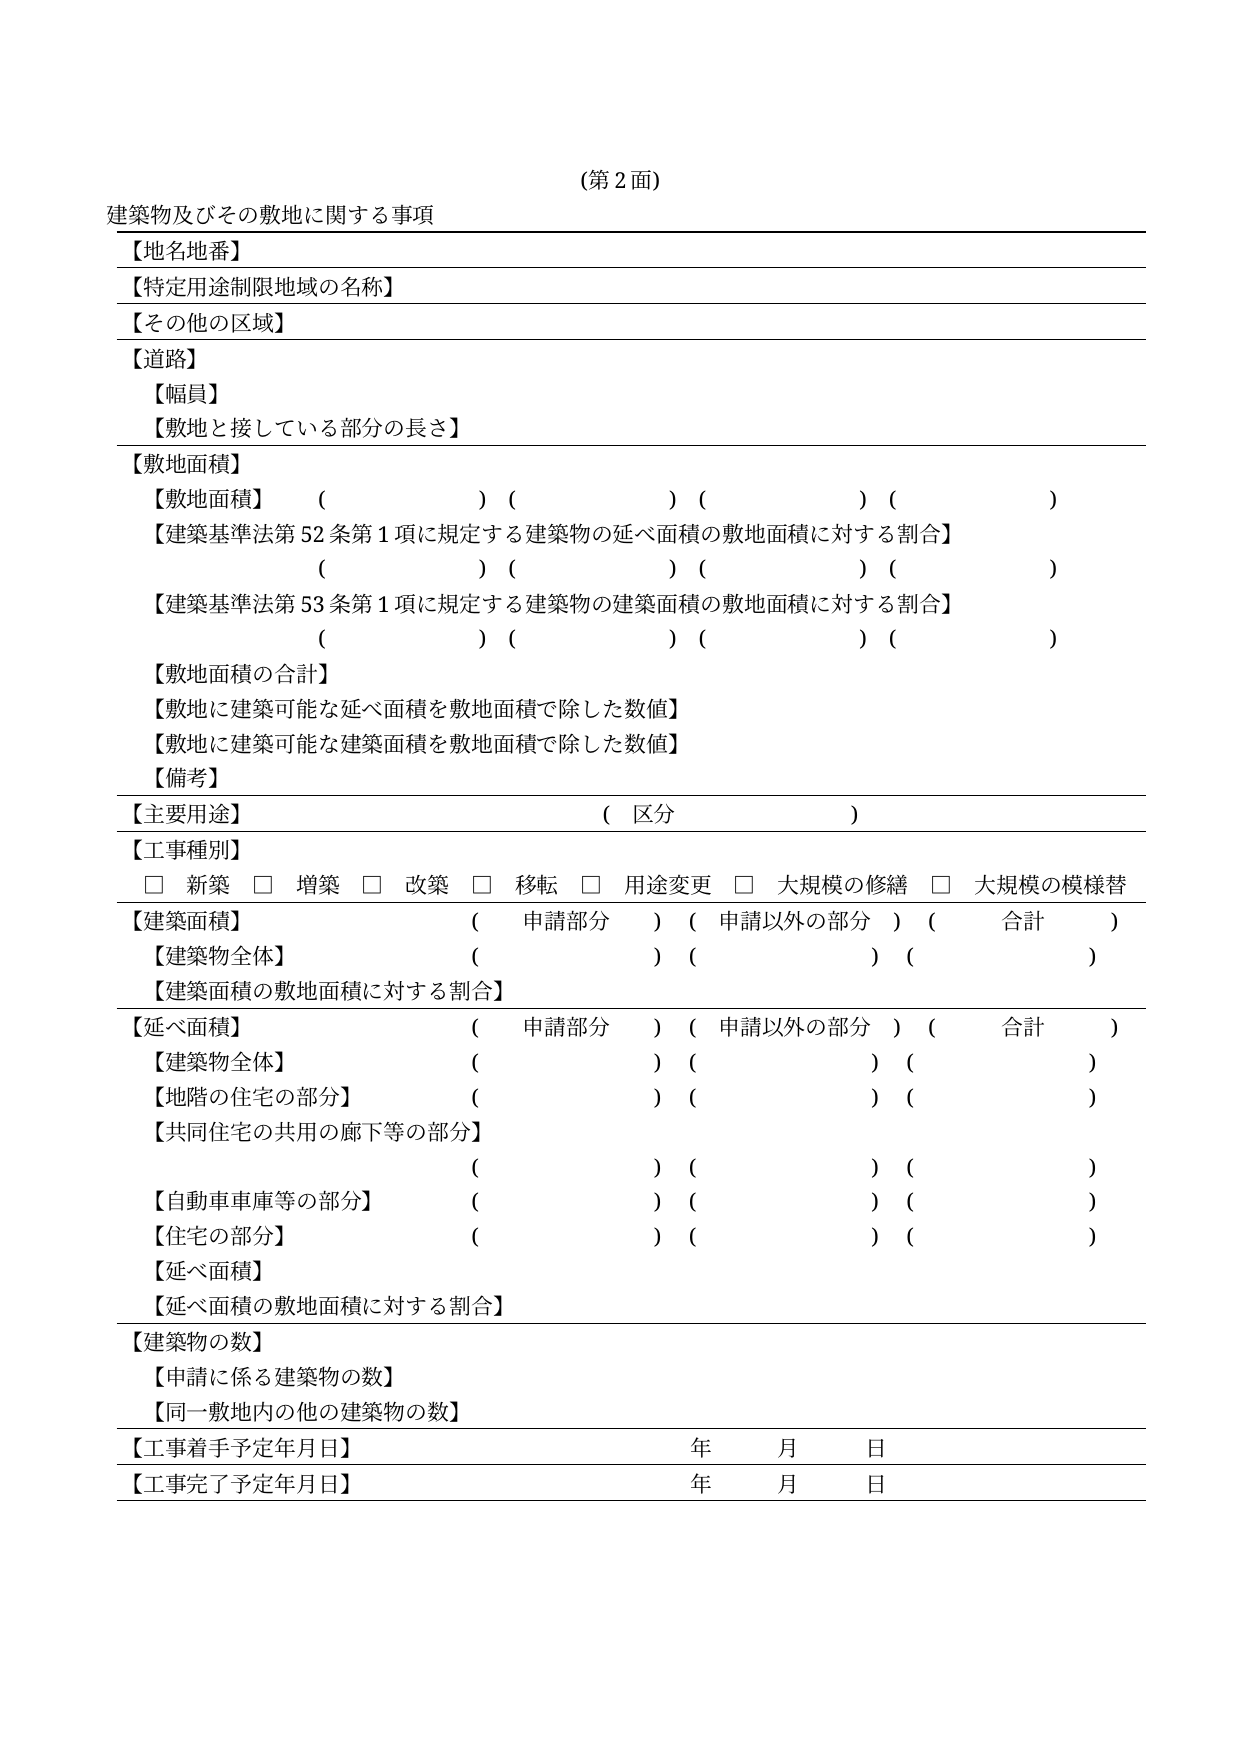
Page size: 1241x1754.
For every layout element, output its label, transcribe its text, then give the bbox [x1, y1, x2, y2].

table_cell 【特定用途制限地域の名称】 [117, 268, 1146, 303]
text 建築物及びその敷地に関する事項 [106, 196, 1134, 231]
table_cell 【工事着手予定年月日】 年 月 日 [117, 1429, 1146, 1464]
table_cell 【道路】 【幅員】 【敷地と接している部分の長さ】 [117, 340, 1146, 445]
text (第2面) [106, 162, 1134, 196]
table_cell 【工事種別】 □ 新築 □ 増築 □ 改築 □ 移転 □ 用途変更 □ 大規模の修繕 □ 大規模の模様替 [117, 832, 1146, 902]
table_cell 【工事完了予定年月日】 年 月 日 [117, 1465, 1146, 1500]
table_cell 【主要用途】 ( 区分 ) [117, 796, 1146, 831]
table_cell 【敷地面積】 【敷地面積】 ( ) ( ) ( ) ( ) 【建築基準法第52条第1項に規定する建築物の延べ面積の敷地面積に対する割合】 ( ) ( ) ( ) ( ) 【建築基準法第53条第1項に規定する建築物の建築面積の敷地面積に対する割合】 ( ) ( ) ( ) ( ) 【敷地面積の合計】 【敷地に建築可能な延べ面積を敷地面積で除した数値】 【敷地に建築可能な建築面積を敷地面積で除した数値】 【備考】 [117, 446, 1146, 795]
table_cell 【建築面積】 ( 申請部分 ) ( 申請以外の部分 ) ( 合計 ) 【建築物全体】 ( ) ( ) ( ) 【建築面積の敷地面積に対する割合】 [117, 903, 1146, 1007]
table_cell 【建築物の数】 【申請に係る建築物の数】 【同一敷地内の他の建築物の数】 [117, 1324, 1146, 1428]
table_cell 【延べ面積】 ( 申請部分 ) ( 申請以外の部分 ) ( 合計 ) 【建築物全体】 ( ) ( ) ( ) 【地階の住宅の部分】 ( ) ( ) ( ) 【共同住宅の共用の廊下等の部分】 ( ) ( ) ( ) 【自動車車庫等の部分】 ( ) ( ) ( ) 【住宅の部分】 ( ) ( ) ( ) 【延べ面積】 【延べ面積の敷地面積に対する割合】 [117, 1009, 1146, 1322]
table_header 【地名地番】 [117, 233, 1146, 267]
table_cell 【その他の区域】 [117, 304, 1146, 339]
